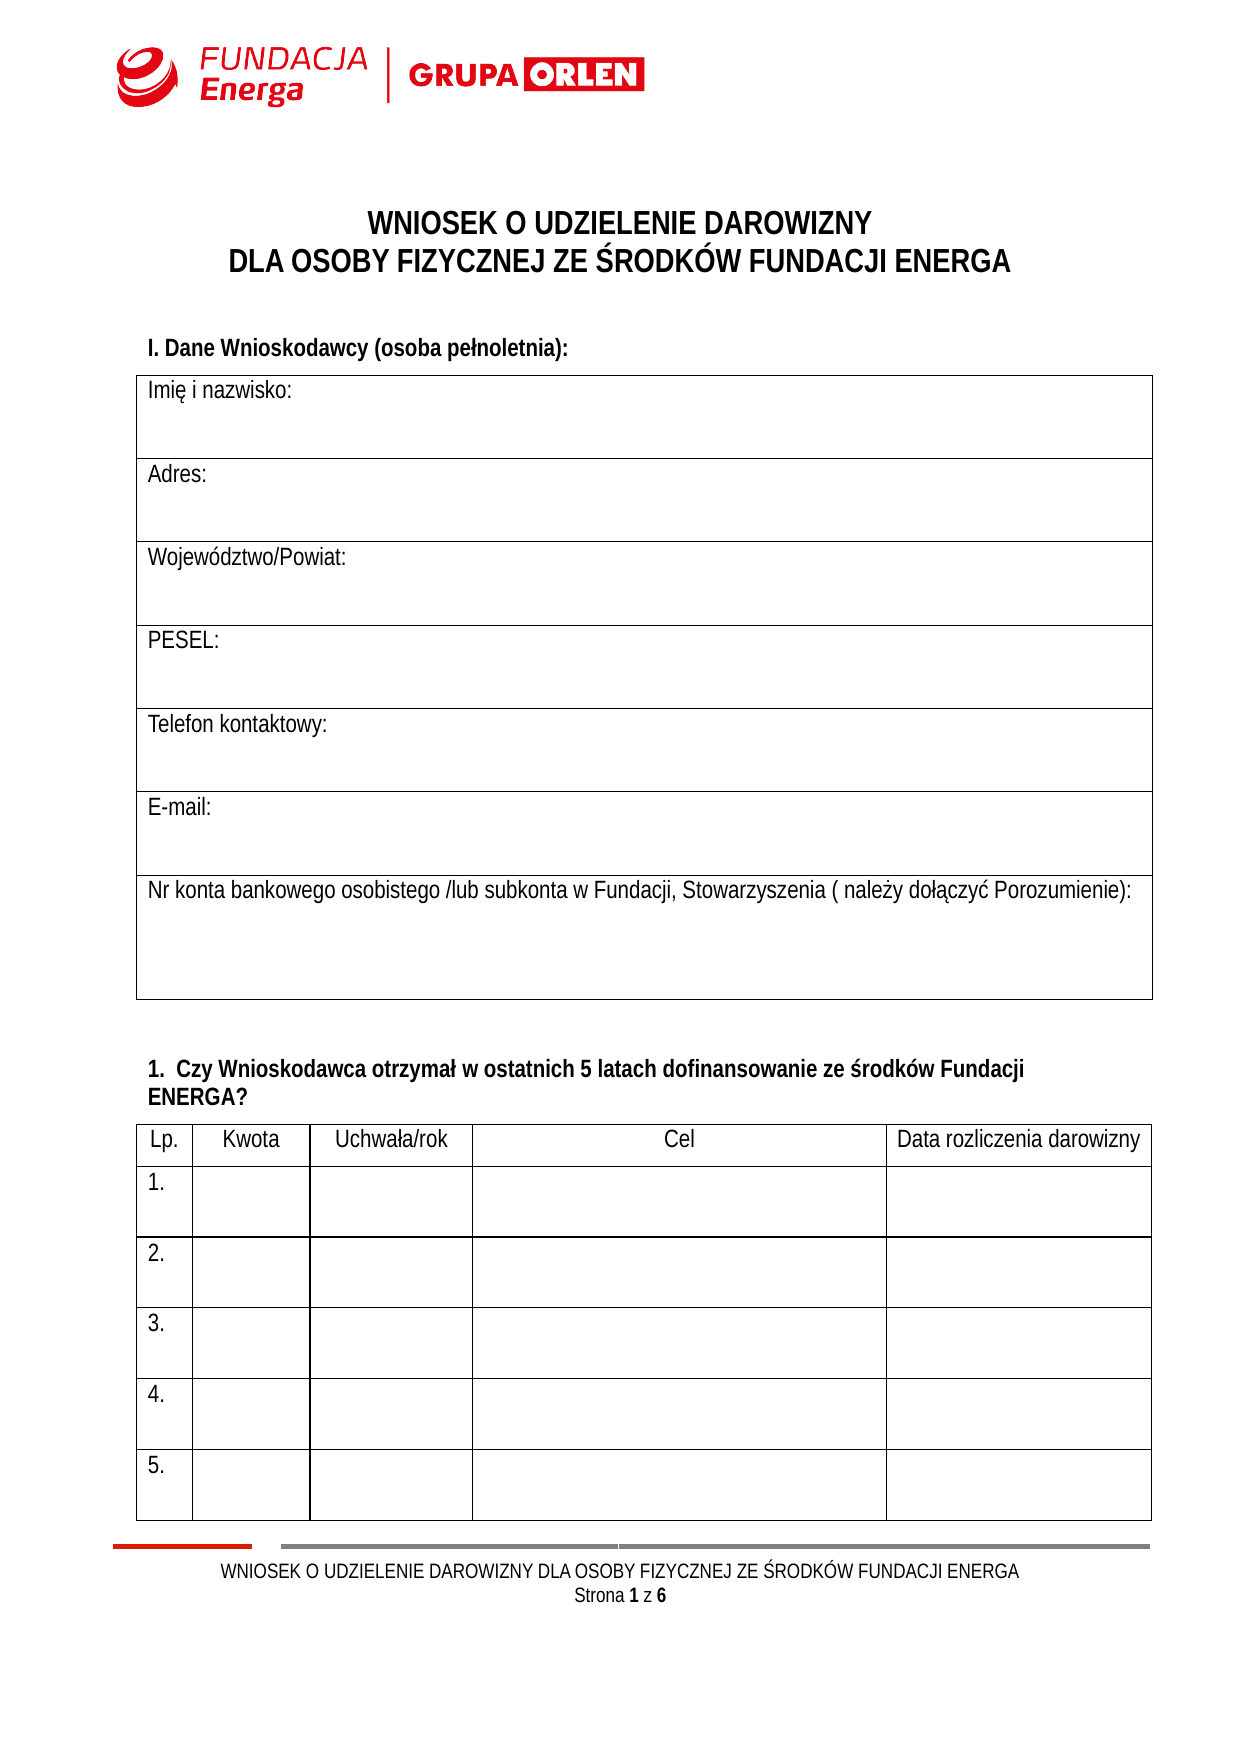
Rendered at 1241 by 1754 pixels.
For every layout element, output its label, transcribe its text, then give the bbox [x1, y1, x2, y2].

table_cell [311, 1238, 472, 1307]
table_cell [137, 1238, 192, 1307]
table_cell [137, 1167, 192, 1236]
table_cell [311, 1379, 472, 1449]
table_header Kwota [193, 1125, 309, 1166]
table_cell [193, 1450, 309, 1520]
table_cell [473, 1167, 886, 1236]
table_cell [887, 1450, 1151, 1520]
table_cell [137, 1379, 192, 1449]
table_cell [473, 1238, 886, 1307]
table_cell [311, 1167, 472, 1236]
table_cell [193, 1379, 309, 1449]
table_cell E-mail: [137, 792, 1152, 874]
table_cell [311, 1450, 472, 1520]
table_header Imię i nazwisko: [137, 376, 1152, 458]
table_cell [193, 1238, 309, 1307]
table_header Lp. [137, 1125, 192, 1166]
table_cell [137, 1450, 192, 1520]
table_header Uchwała/rok [311, 1125, 472, 1166]
text WNIOSEK O UDZIELENIE DAROWIZNY DLA OSOBY FIZYCZNEJ ZE ŚRODKÓW FUNDACJI ENERGA [148, 203, 1093, 280]
table_cell Województwo/Powiat: [137, 542, 1152, 624]
table_cell [311, 1308, 472, 1378]
table_cell PESEL: [137, 626, 1152, 708]
table_cell [137, 1308, 192, 1378]
table_cell [473, 1379, 886, 1449]
table_cell [193, 1167, 309, 1236]
table_cell [193, 1308, 309, 1378]
table_cell [887, 1238, 1151, 1307]
table_cell Nr konta bankowego osobistego /lub subkonta w Fundacji, Stowarzyszenia ( należy dołączyć Porozumienie): [137, 876, 1152, 999]
table_cell [887, 1167, 1151, 1236]
table_cell [473, 1450, 886, 1520]
picture [78, 9, 682, 146]
table_cell Adres: [137, 459, 1152, 541]
text I. Dane Wnioskodawcy (osoba pełnoletnia): [148, 333, 1093, 362]
table_header Cel [473, 1125, 886, 1166]
table_cell Telefon kontaktowy: [137, 709, 1152, 791]
table_cell [887, 1379, 1151, 1449]
table_header Data rozliczenia darowizny [887, 1125, 1151, 1166]
table_cell [887, 1308, 1151, 1378]
table_cell [473, 1308, 886, 1378]
text 1. Czy Wnioskodawca otrzymał w ostatnich 5 latach dofinansowanie ze środków Fundacji ENERGA? [148, 1054, 1085, 1111]
